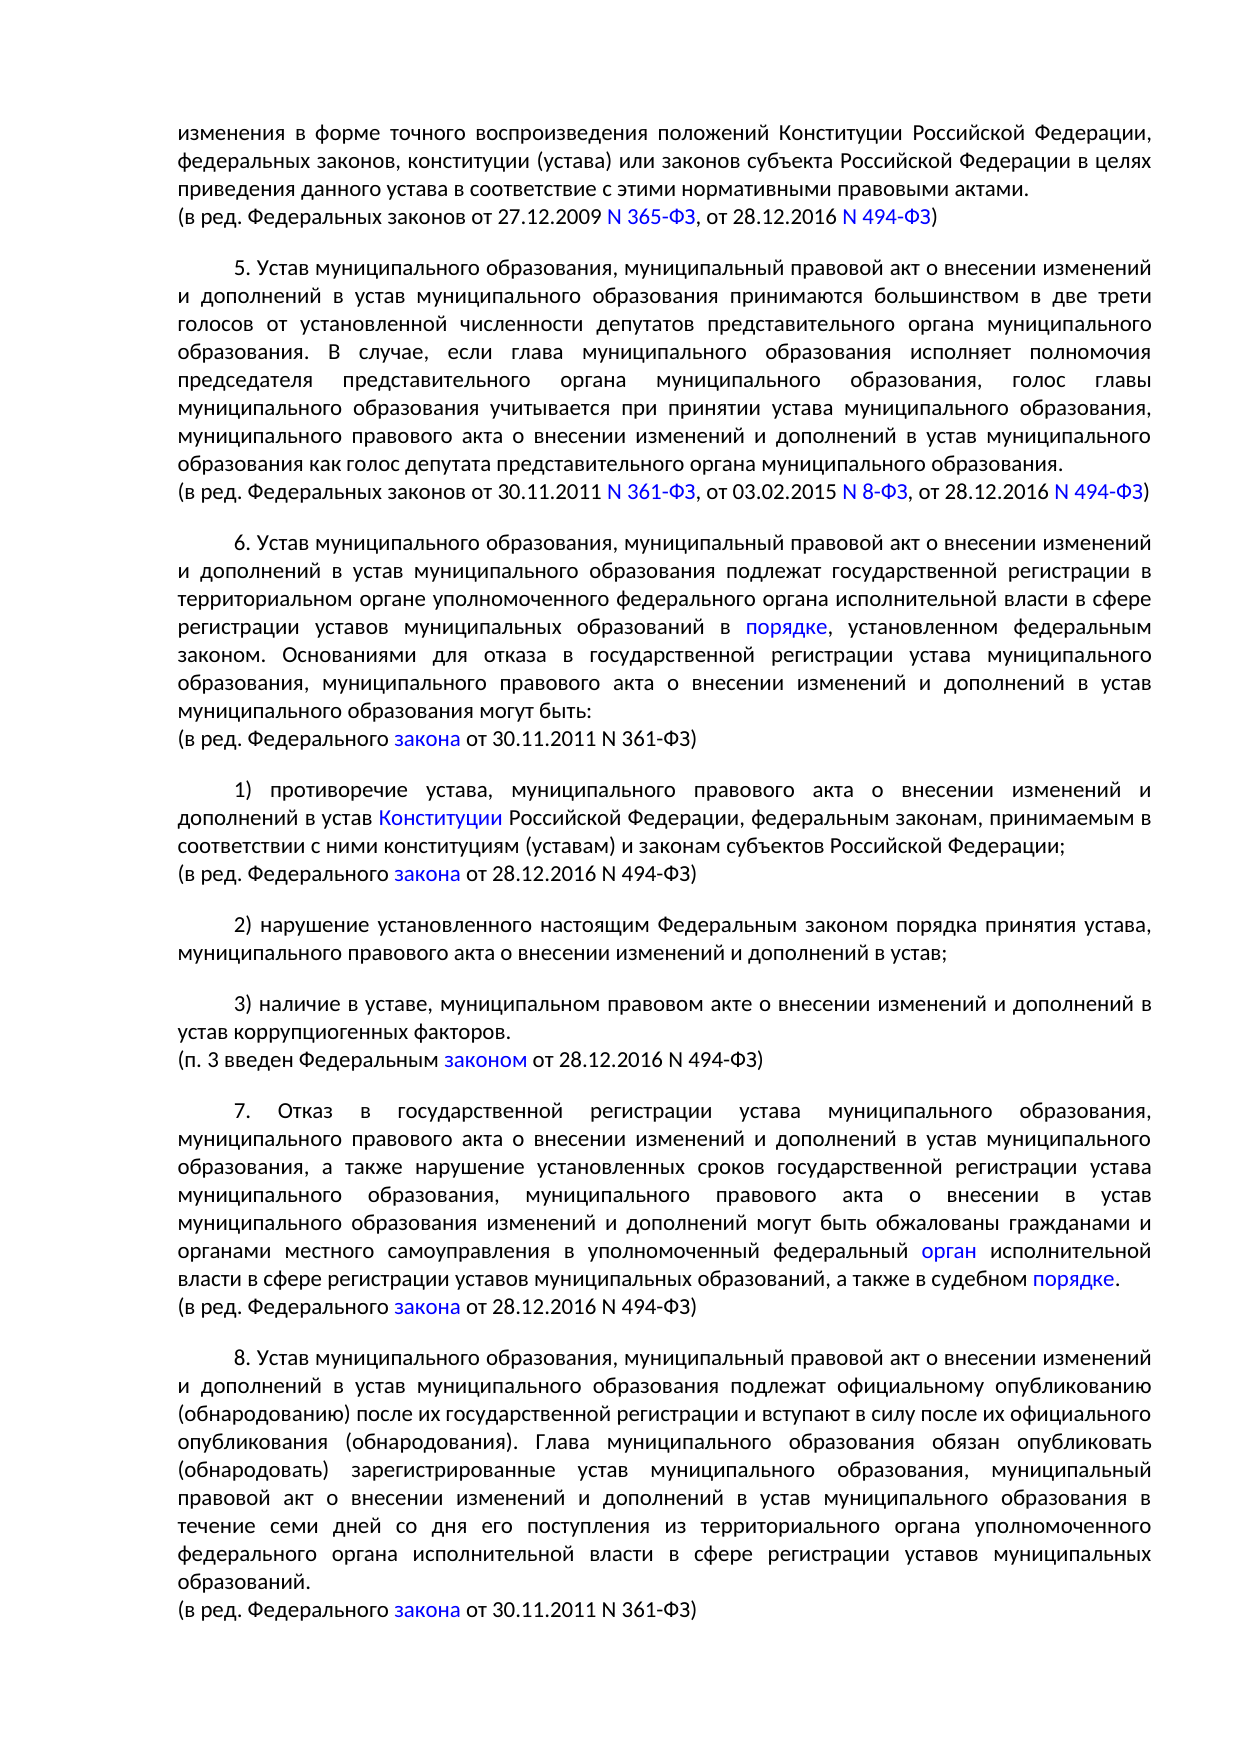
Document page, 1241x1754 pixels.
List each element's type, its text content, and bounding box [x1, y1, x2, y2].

text (в ред. Федеральных законов от 30.11.2011 N 361-ФЗ, от 03.02.2015 N 8-ФЗ, от 28.12.2016 N 494-ФЗ) [177, 477, 1152, 505]
text 3) наличие в уставе, муниципальном правовом акте о внесении изменений и дополнений в устав коррупциогенных факторов. [177, 989, 1152, 1045]
text 1) противоречие устава, муниципального правового акта о внесении изменений и дополнений в устав Конституции Российской Федерации, федеральным законам, принимаемым в соответствии с ними конституциям (уставам) и законам субъектов Российской Федерации; [177, 775, 1152, 859]
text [177, 118, 1152, 202]
text 8. Устав муниципального образования, муниципальный правовой акт о внесении изменений и дополнений в устав муниципального образования подлежат официальному опубликованию (обнародованию) после их государственной регистрации и вступают в силу после их официального опубликования (обнародования). Глава муниципального образования обязан опубликовать (обнародовать) зарегистрированные устав муниципального образования, муниципальный правовой акт о внесении изменений и дополнений в устав муниципального образования в течение семи дней со дня его поступления из территориального органа уполномоченного федерального органа исполнительной власти в сфере регистрации уставов муниципальных образований. [177, 1343, 1152, 1596]
text (п. 3 введен Федеральным законом от 28.12.2016 N 494-ФЗ) [177, 1045, 1152, 1073]
text (в ред. Федерального закона от 30.11.2011 N 361-ФЗ) [177, 724, 1152, 752]
text 6. Устав муниципального образования, муниципальный правовой акт о внесении изменений и дополнений в устав муниципального образования подлежат государственной регистрации в территориальном органе уполномоченного федерального органа исполнительной власти в сфере регистрации уставов муниципальных образований в порядке, установленном федеральным законом. Основаниями для отказа в государственной регистрации устава муниципального образования, муниципального правового акта о внесении изменений и дополнений в устав муниципального образования могут быть: [177, 528, 1152, 724]
text (в ред. Федерального закона от 28.12.2016 N 494-ФЗ) [177, 859, 1152, 887]
text (в ред. Федеральных законов от 27.12.2009 N 365-ФЗ, от 28.12.2016 N 494-ФЗ) [177, 202, 1152, 230]
text 7. Отказ в государственной регистрации устава муниципального образования, муниципального правового акта о внесении изменений и дополнений в устав муниципального образования, а также нарушение установленных сроков государственной регистрации устава муниципального образования, муниципального правового акта о внесении в устав муниципального образования изменений и дополнений могут быть обжалованы гражданами и органами местного самоуправления в уполномоченный федеральный орган исполнительной власти в сфере регистрации уставов муниципальных образований, а также в судебном порядке. [177, 1096, 1152, 1292]
text (в ред. Федерального закона от 28.12.2016 N 494-ФЗ) [177, 1292, 1152, 1320]
text 2) нарушение установленного настоящим Федеральным законом порядка принятия устава, муниципального правового акта о внесении изменений и дополнений в устав; [177, 910, 1152, 966]
text 5. Устав муниципального образования, муниципальный правовой акт о внесении изменений и дополнений в устав муниципального образования принимаются большинством в две трети голосов от установленной численности депутатов представительного органа муниципального образования. В случае, если глава муниципального образования исполняет полномочия председателя представительного органа муниципального образования, голос главы муниципального образования учитывается при принятии устава муниципального образования, муниципального правового акта о внесении изменений и дополнений в устав муниципального образования как голос депутата представительного органа муниципального образования. [177, 253, 1152, 477]
text (в ред. Федерального закона от 30.11.2011 N 361-ФЗ) [177, 1596, 1152, 1623]
